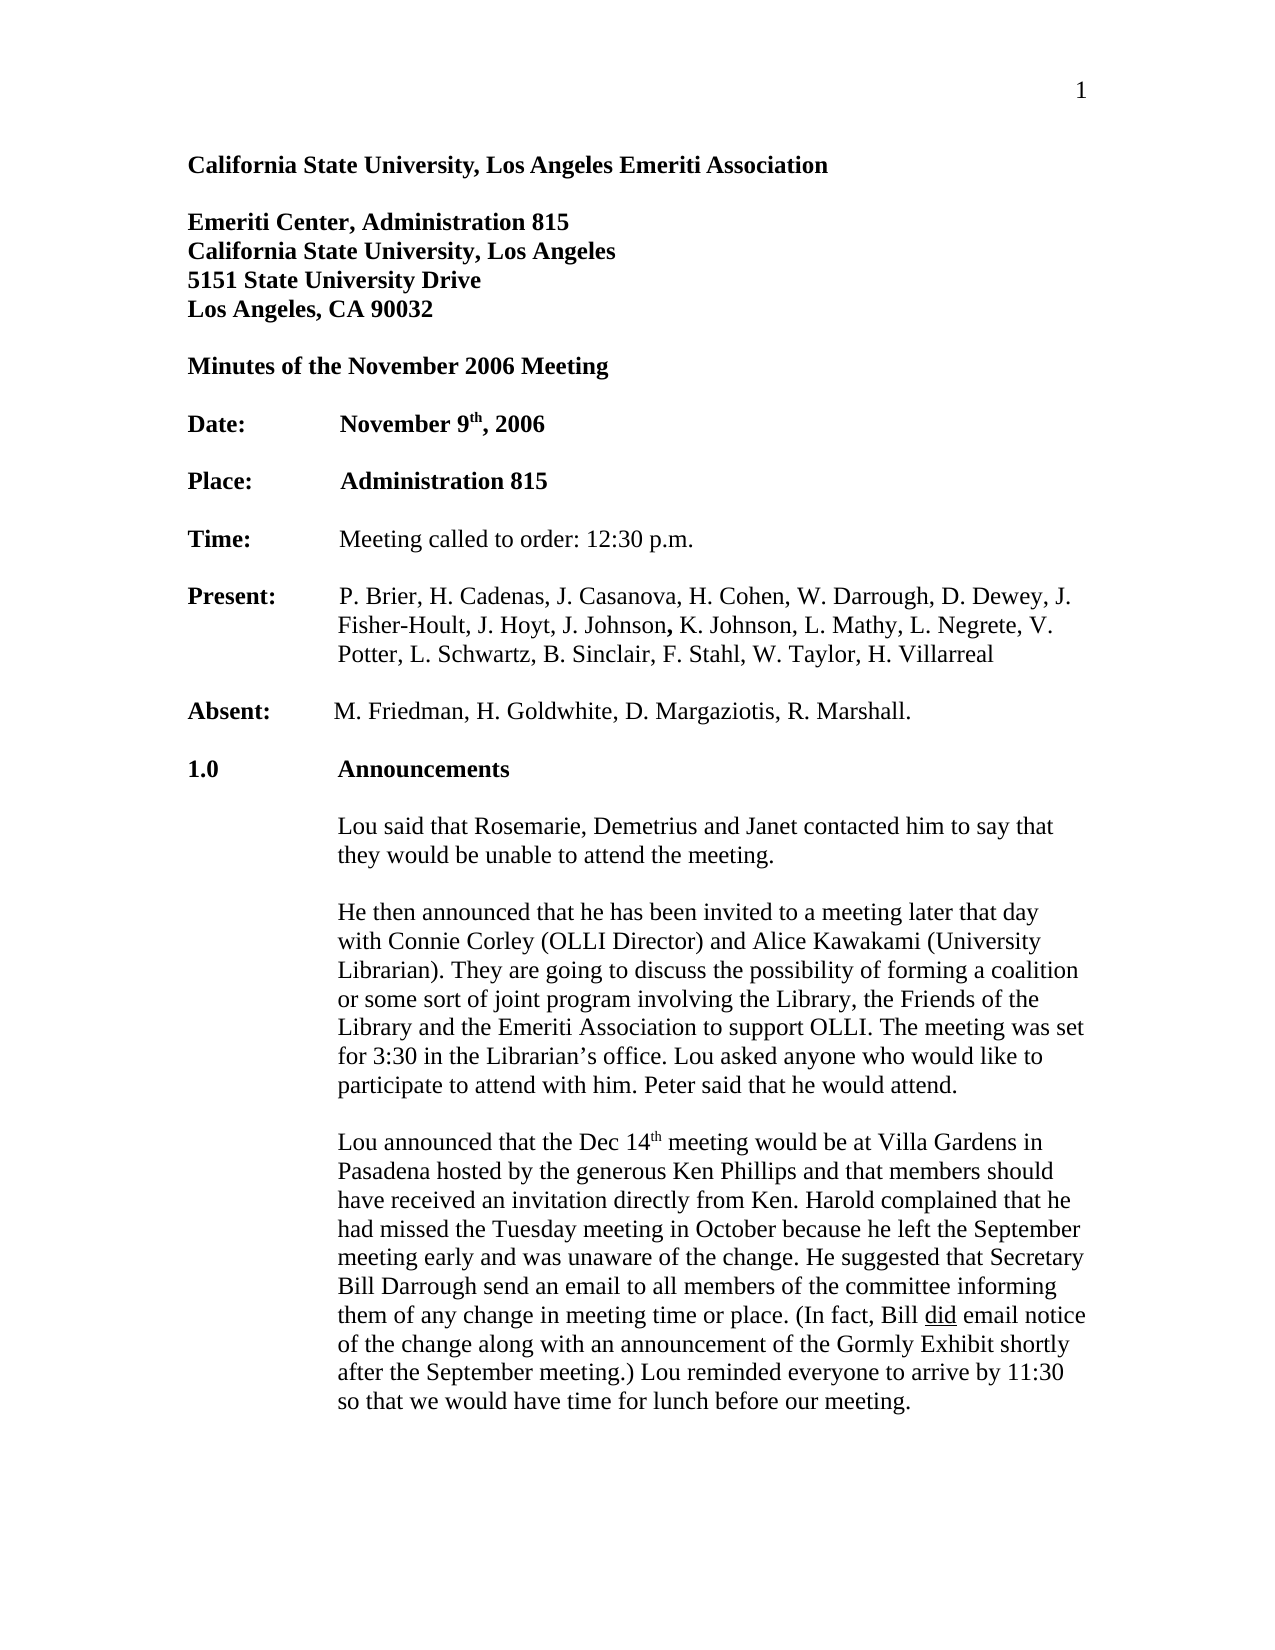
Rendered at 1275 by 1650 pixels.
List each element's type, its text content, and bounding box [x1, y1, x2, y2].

text Date: November 9th, 2006 [187, 409, 1087, 437]
text 1.0 Announcements [187, 754, 1087, 782]
subtitle Minutes of the November 2006 Meeting [187, 351, 1087, 380]
text Los Angeles, CA 90032 [187, 294, 1087, 322]
text California State University, Los Angeles [187, 236, 1087, 265]
text Present: P. Brier, H. Cadenas, J. Casanova, H. Cohen, W. Darrough, D. Dewey, J. Fisher-Hoult, J. Hoyt, J. Johnson, K. Johnson, L. Mathy, L. Negrete, V. Potter, L. Schwartz, B. Sinclair, F. Stahl, W. Taylor, H. Villarreal [187, 581, 1087, 667]
text He then announced that he has been invited to a meeting later that day with Connie Corley (OLLI Director) and Alice Kawakami (University Librarian). They are going to discuss the possibility of forming a coalition or some sort of joint program involving the Library, the Friends of the Library and the Emeriti Association to support OLLI. The meeting was set for 3:30 in the Librarian’s office. Lou asked anyone who would like to participate to attend with him. Peter said that he would attend. [337, 897, 1087, 1099]
text Emeriti Center, Administration 815 [187, 207, 1087, 236]
subtitle California State University, Los Angeles Emeriti Association [187, 150, 1087, 179]
text Lou said that Rosemarie, Demetrius and Janet contacted him to say that they would be unable to attend the meeting. [337, 811, 1087, 869]
text 5151 State University Drive [187, 265, 1087, 294]
text Time: Meeting called to order: 12:30 p.m. [187, 524, 1087, 552]
text Lou announced that the Dec 14th meeting would be at Villa Gardens in Pasadena hosted by the generous Ken Phillips and that members should have received an invitation directly from Ken. Harold complained that he had missed the Tuesday meeting in October because he left the September meeting early and was unaware of the change. He suggested that Secretary Bill Darrough send an email to all members of the committee informing them of any change in meeting time or place. (In fact, Bill did email notice of the change along with an announcement of the Gormly Exhibit shortly after the September meeting.) Lou reminded everyone to arrive by 11:30 so that we would have time for lunch before our meeting. [337, 1127, 1087, 1415]
text Place: Administration 815 [187, 466, 1087, 495]
text Absent: M. Friedman, H. Goldwhite, D. Margaziotis, R. Marshall. [187, 696, 1087, 725]
